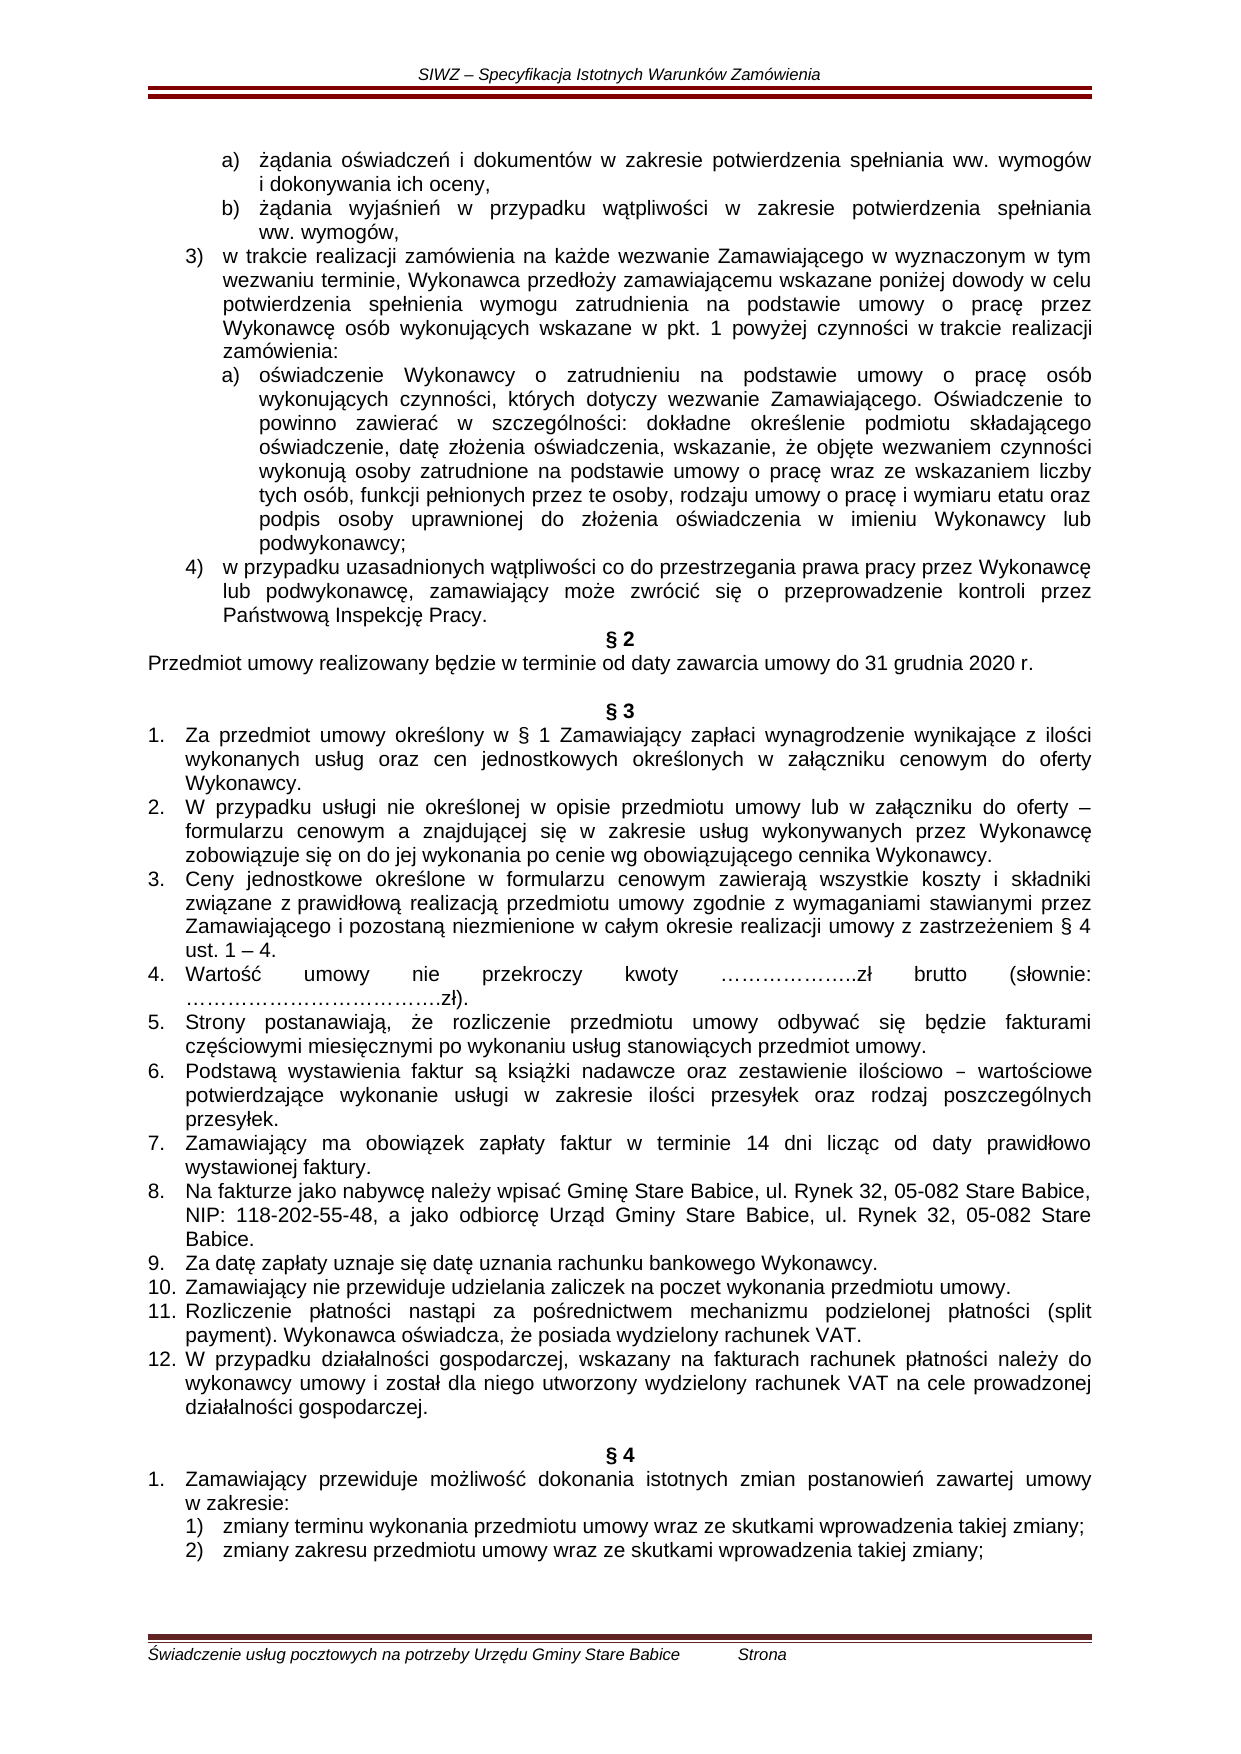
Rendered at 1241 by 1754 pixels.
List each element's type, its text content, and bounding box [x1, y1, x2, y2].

list żądania oświadczeń i dokumentów w zakresie potwierdzenia spełniania ww. wymogów i dokonywania ich oceny, [221, 148, 1092, 196]
list żądania wyjaśnień w przypadku wątpliwości w zakresie potwierdzenia spełniania ww. wymogów, [221, 196, 1092, 243]
list Zamawiający ma obowiązek zapłaty faktur w terminie 14 dni licząc od daty prawidłowo wystawionej faktury. [148, 1131, 1092, 1179]
list Na fakturze jako nabywcę należy wpisać Gminę Stare Babice, ul. Rynek 32, 05-082 Stare Babice, NIP: 118-202-55-48, a jako odbiorcę Urząd Gminy Stare Babice, ul. Rynek 32, 05-082 Stare Babice. [148, 1179, 1092, 1251]
list W przypadku usługi nie określonej w opisie przedmiotu umowy lub w załączniku do oferty – formularzu cenowym a znajdującej się w zakresie usług wykonywanych przez Wykonawcę zobowiązuje się on do jej wykonania po cenie wg obowiązującego cennika Wykonawcy. [148, 794, 1092, 866]
list Zamawiający przewiduje możliwość dokonania istotnych zmian postanowień zawartej umowy w zakresie: [148, 1466, 1092, 1514]
list Za datę zapłaty uznaje się datę uznania rachunku bankowego Wykonawcy. [148, 1251, 1092, 1275]
list Za przedmiot umowy określony w § 1 Zamawiający zapłaci wynagrodzenie wynikające z ilości wykonanych usług oraz cen jednostkowych określonych w załączniku cenowym do oferty Wykonawcy. [148, 723, 1092, 794]
list Rozliczenie płatności nastąpi za pośrednictwem mechanizmu podzielonej płatności (split payment). Wykonawca oświadcza, że posiada wydzielony rachunek VAT. [148, 1299, 1092, 1347]
list zmiany terminu wykonania przedmiotu umowy wraz ze skutkami wprowadzenia takiej zmiany; [185, 1514, 1092, 1538]
text § 4 [148, 1442, 1092, 1466]
text § 2 [148, 627, 1092, 651]
text Przedmiot umowy realizowany będzie w terminie od daty zawarcia umowy do 31 grudnia 2020 r. [148, 651, 1092, 675]
list Zamawiający nie przewiduje udzielania zaliczek na poczet wykonania przedmiotu umowy. [148, 1275, 1092, 1299]
list zmiany zakresu przedmiotu umowy wraz ze skutkami wprowadzenia takiej zmiany; [185, 1538, 1092, 1562]
list Podstawą wystawienia faktur są książki nadawcze oraz zestawienie ilościowo – wartościowe potwierdzające wykonanie usługi w zakresie ilości przesyłek oraz rodzaj poszczególnych przesyłek. [148, 1058, 1092, 1131]
list oświadczenie Wykonawcy o zatrudnieniu na podstawie umowy o pracę osób wykonujących czynności, których dotyczy wezwanie Zamawiającego. Oświadczenie to powinno zawierać w szczególności: dokładne określenie podmiotu składającego oświadczenie, datę złożenia oświadczenia, wskazanie, że objęte wezwaniem czynności wykonują osoby zatrudnione na podstawie umowy o pracę wraz ze wskazaniem liczby tych osób, funkcji pełnionych przez te osoby, rodzaju umowy o pracę i wymiaru etatu oraz podpis osoby uprawnionej do złożenia oświadczenia w imieniu Wykonawcy lub podwykonawcy; [221, 363, 1092, 555]
list Ceny jednostkowe określone w formularzu cenowym zawierają wszystkie koszty i składniki związane z prawidłową realizacją przedmiotu umowy zgodnie z wymaganiami stawianymi przez Zamawiającego i pozostaną niezmienione w całym okresie realizacji umowy z zastrzeżeniem § 4 ust. 1 – 4. [148, 866, 1092, 962]
list Wartość umowy nie przekroczy kwoty ………………..zł brutto (słownie: ……………………………….zł). [148, 962, 1092, 1010]
text § 3 [148, 699, 1092, 723]
list W przypadku działalności gospodarczej, wskazany na fakturach rachunek płatności należy do wykonawcy umowy i został dla niego utworzony wydzielony rachunek VAT na cele prowadzonej działalności gospodarczej. [148, 1347, 1092, 1418]
list w przypadku uzasadnionych wątpliwości co do przestrzegania prawa pracy przez Wykonawcę lub podwykonawcę, zamawiający może zwrócić się o przeprowadzenie kontroli przez Państwową Inspekcję Pracy. [185, 555, 1092, 627]
list Strony postanawiają, że rozliczenie przedmiotu umowy odbywać się będzie fakturami częściowymi miesięcznymi po wykonaniu usług stanowiących przedmiot umowy. [148, 1010, 1092, 1058]
list w trakcie realizacji zamówienia na każde wezwanie Zamawiającego w wyznaczonym w tym wezwaniu terminie, Wykonawca przedłoży zamawiającemu wskazane poniżej dowody w celu potwierdzenia spełnienia wymogu zatrudnienia na podstawie umowy o pracę przez Wykonawcę osób wykonujących wskazane w pkt. 1 powyżej czynności w trakcie realizacji zamówienia: [185, 243, 1092, 363]
